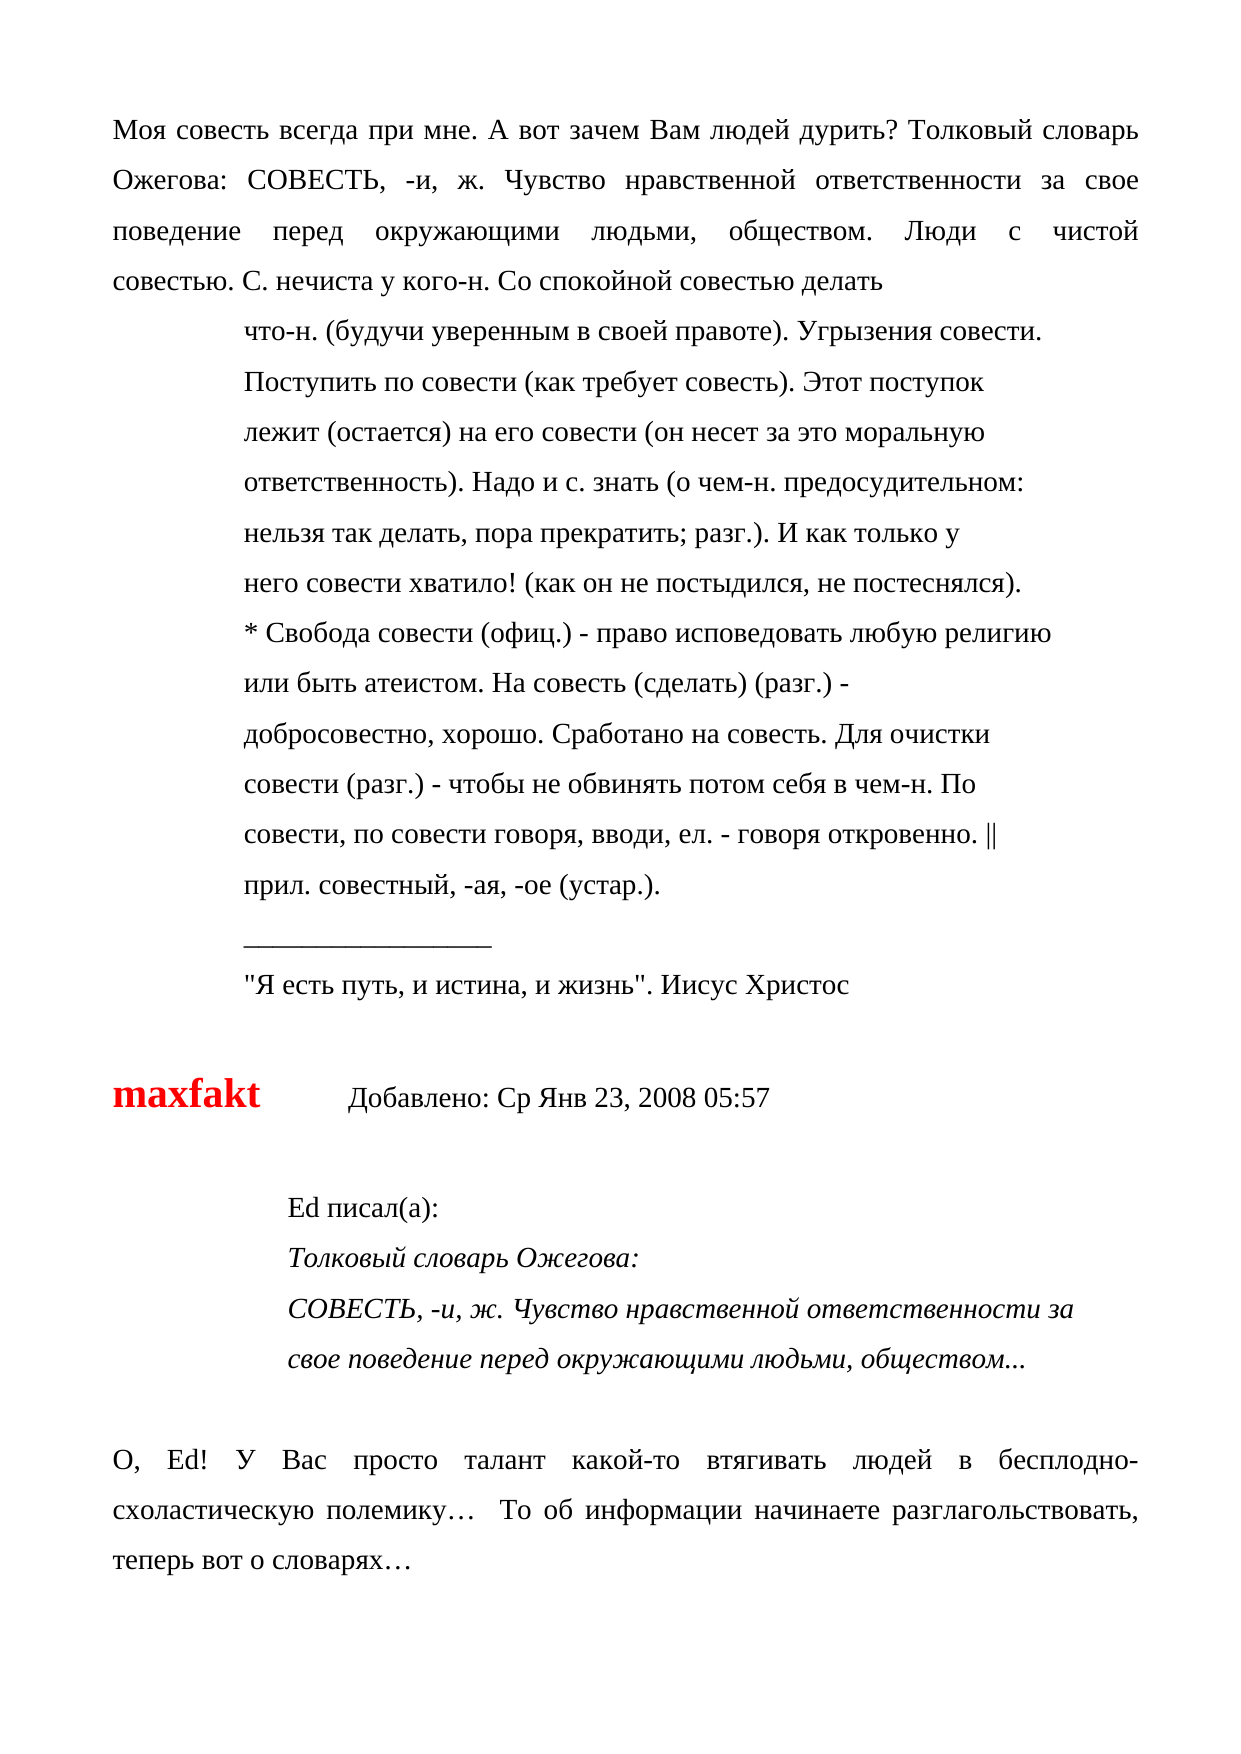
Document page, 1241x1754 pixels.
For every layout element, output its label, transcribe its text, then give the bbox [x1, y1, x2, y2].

text _________________ [112, 917, 1140, 951]
text или быть атеистом. На совесть (сделать) (разг.) - [112, 666, 1140, 699]
text СОВЕСТЬ, -и, ж. Чувство нравственной ответственности за [112, 1291, 1140, 1324]
text добросовестно, хорошо. Сработано на совесть. Для очистки [112, 716, 1140, 749]
text него совести хватило! (как он не постыдился, не постеснялся). [112, 565, 1140, 598]
text что-н. (будучи уверенным в своей правоте). Угрызения совести. [112, 313, 1140, 347]
text О, Ed! У Вас просто талант какой-то втягивать людей в бесплодно-схоластическую полемику… То об информации начинаете разглагольствовать, теперь вот о словарях… [112, 1442, 1140, 1576]
text Ed писал(а): [112, 1190, 1140, 1224]
text ответственность). Надо и с. знать (о чем-н. предосудительном: [112, 464, 1140, 498]
text лежит (остается) на его совести (он несет за это моральную [112, 414, 1140, 448]
text maxfakt Добавлено: Ср Янв 23, 2008 05:57 [112, 1068, 1140, 1116]
text совести, по совести говоря, вводи, ел. - говоря откровенно. || [112, 817, 1140, 850]
text совести (разг.) - чтобы не обвинять потом себя в чем-н. По [112, 766, 1140, 800]
text прил. совестный, -ая, -ое (устар.). [112, 867, 1140, 900]
text свое поведение перед окружающими людьми, обществом... [112, 1341, 1140, 1375]
text Поступить по совести (как требует совесть). Этот поступок [112, 364, 1140, 397]
text Моя совесть всегда при мне. А вот зачем Вам людей дурить? Толковый словарь Ожегова: СОВЕСТЬ, -и, ж. Чувство нравственной ответственности за свое поведение перед окружающими людьми, обществом. Люди с чистой совестью. С. нечиста у кого-н. Со спокойной совестью делать [112, 112, 1140, 297]
text Толковый словарь Ожегова: [112, 1241, 1140, 1274]
text нельзя так делать, пора прекратить; разг.). И как только у [112, 515, 1140, 548]
text "Я есть путь, и истина, и жизнь". Иисус Христос [112, 967, 1140, 1001]
text * Свобода совести (офиц.) - право исповедовать любую религию [112, 615, 1140, 649]
